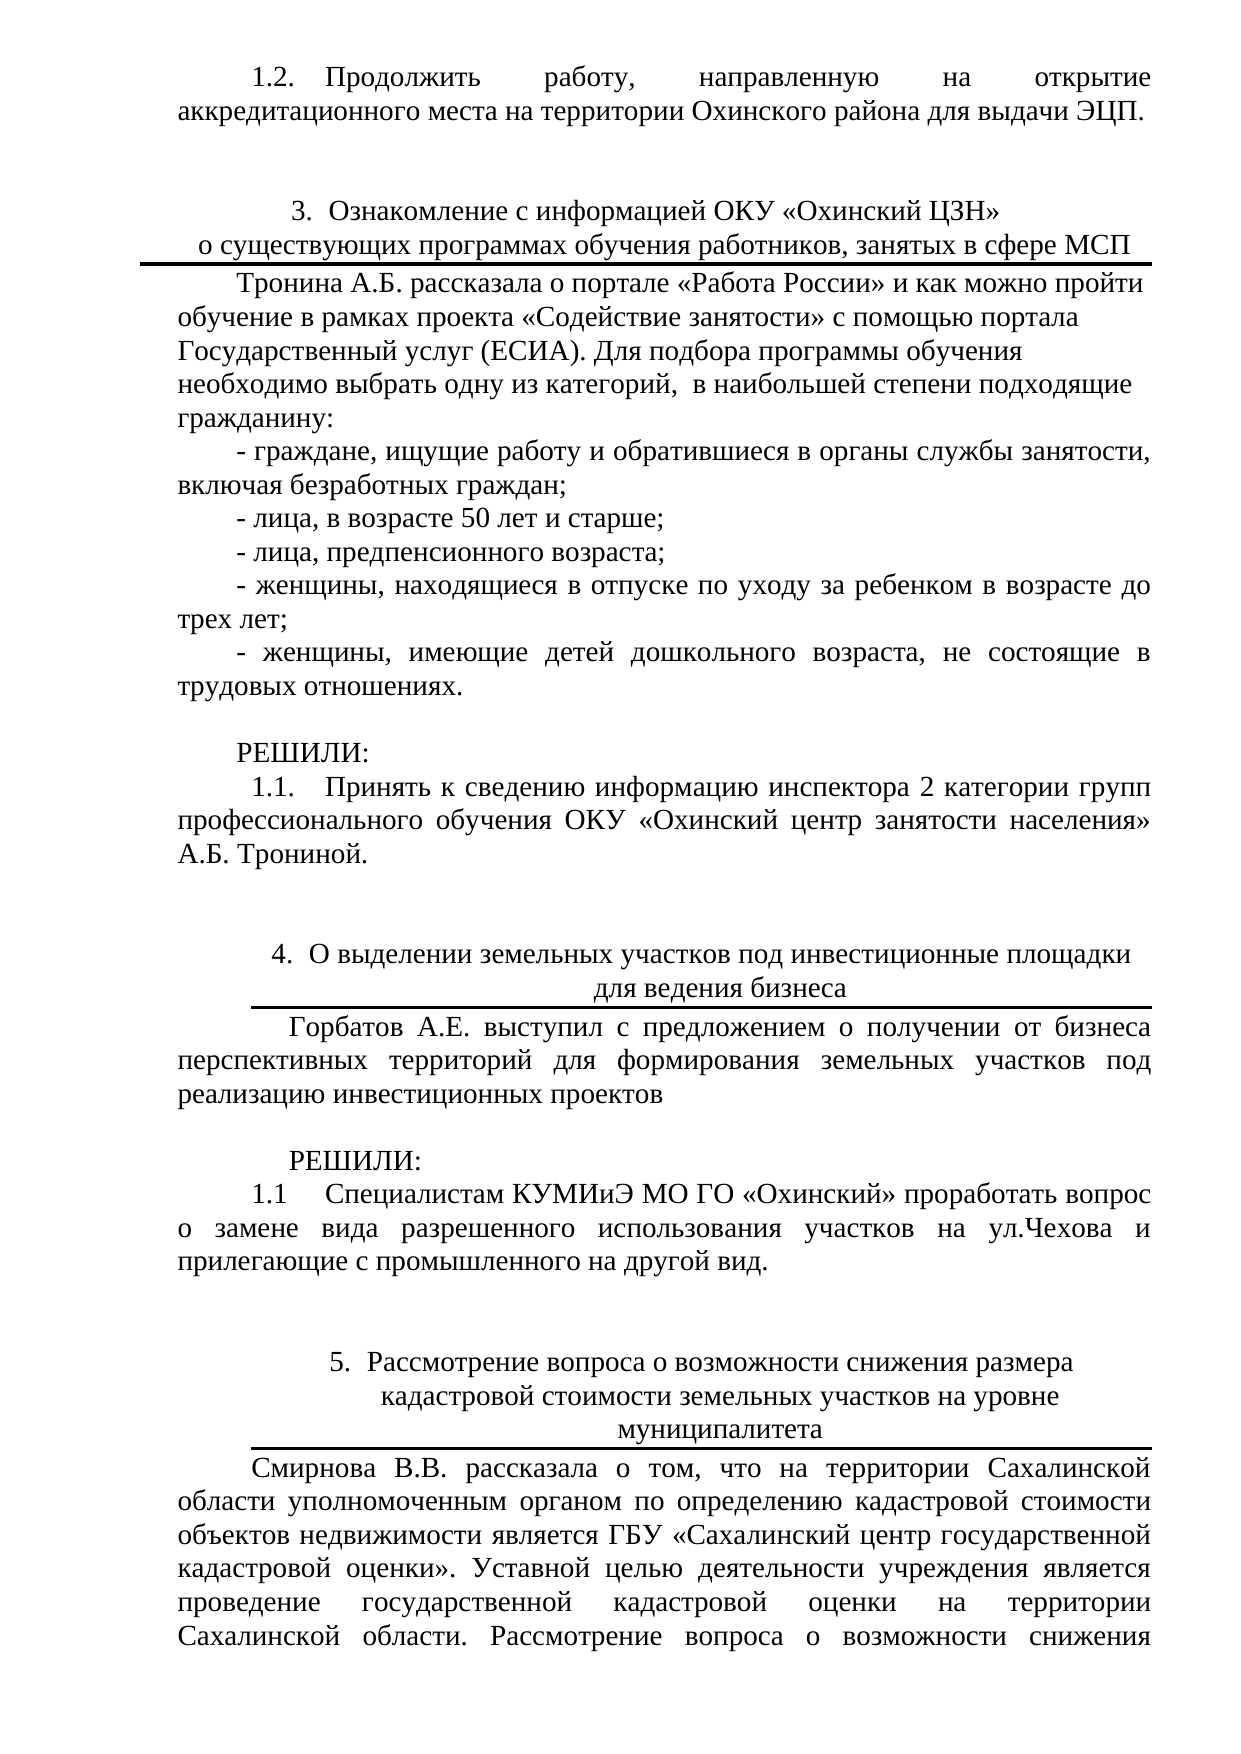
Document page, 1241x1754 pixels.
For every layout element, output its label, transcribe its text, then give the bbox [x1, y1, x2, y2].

list Тронина А.Б. рассказала о портале «Работа России» и как можно пройти обучение в рамках проекта «Содействие занятости» с помощью портала Государственный услуг (ЕСИА). Для подбора программы обучения необходимо выбрать одну из категорий, в наибольшей степени подходящие гражданину: [177, 266, 1152, 433]
list О выделении земельных участков под инвестиционные площадки для ведения бизнеса [251, 936, 1152, 1006]
list - лица, предпенсионного возраста; [177, 534, 1152, 567]
list Ознакомление с информацией ОКУ «Охинский ЦЗН» о существующих программах обучения работников, занятых в сфере МСП [140, 193, 1152, 262]
list - граждане, ищущие работу и обратившиеся в органы службы занятости, включая безработных граждан; [177, 433, 1152, 500]
list Специалистам КУМИиЭ МО ГО «Охинский» проработать вопрос о замене вида разрешенного использования участков на ул.Чехова и прилегающие с промышленного на другой вид. [177, 1176, 1152, 1277]
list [177, 1450, 1152, 1651]
list Принять к сведению информацию инспектора 2 категории групп профессионального обучения ОКУ «Охинский центр занятости населения» А.Б. Трониной. [177, 769, 1152, 869]
list - женщины, находящиеся в отпуске по уходу за ребенком в возрасте до трех лет; [177, 567, 1152, 634]
list РЕШИЛИ: [177, 735, 1152, 769]
list - лица, в возрасте 50 лет и старше; [177, 500, 1152, 534]
list - женщины, имеющие детей дошкольного возраста, не состоящие в трудовых отношениях. [177, 634, 1152, 702]
list Продолжить работу, направленную на открытие аккредитационного места на территории Охинского района для выдачи ЭЦП. [177, 59, 1152, 126]
list Горбатов А.Е. выступил с предложением о получении от бизнеса перспективных территорий для формирования земельных участков под реализацию инвестиционных проектов [177, 1009, 1152, 1109]
list РЕШИЛИ: [177, 1143, 1152, 1176]
list Рассмотрение вопроса о возможности снижения размера кадастровой стоимости земельных участков на уровне муниципалитета [251, 1344, 1152, 1447]
